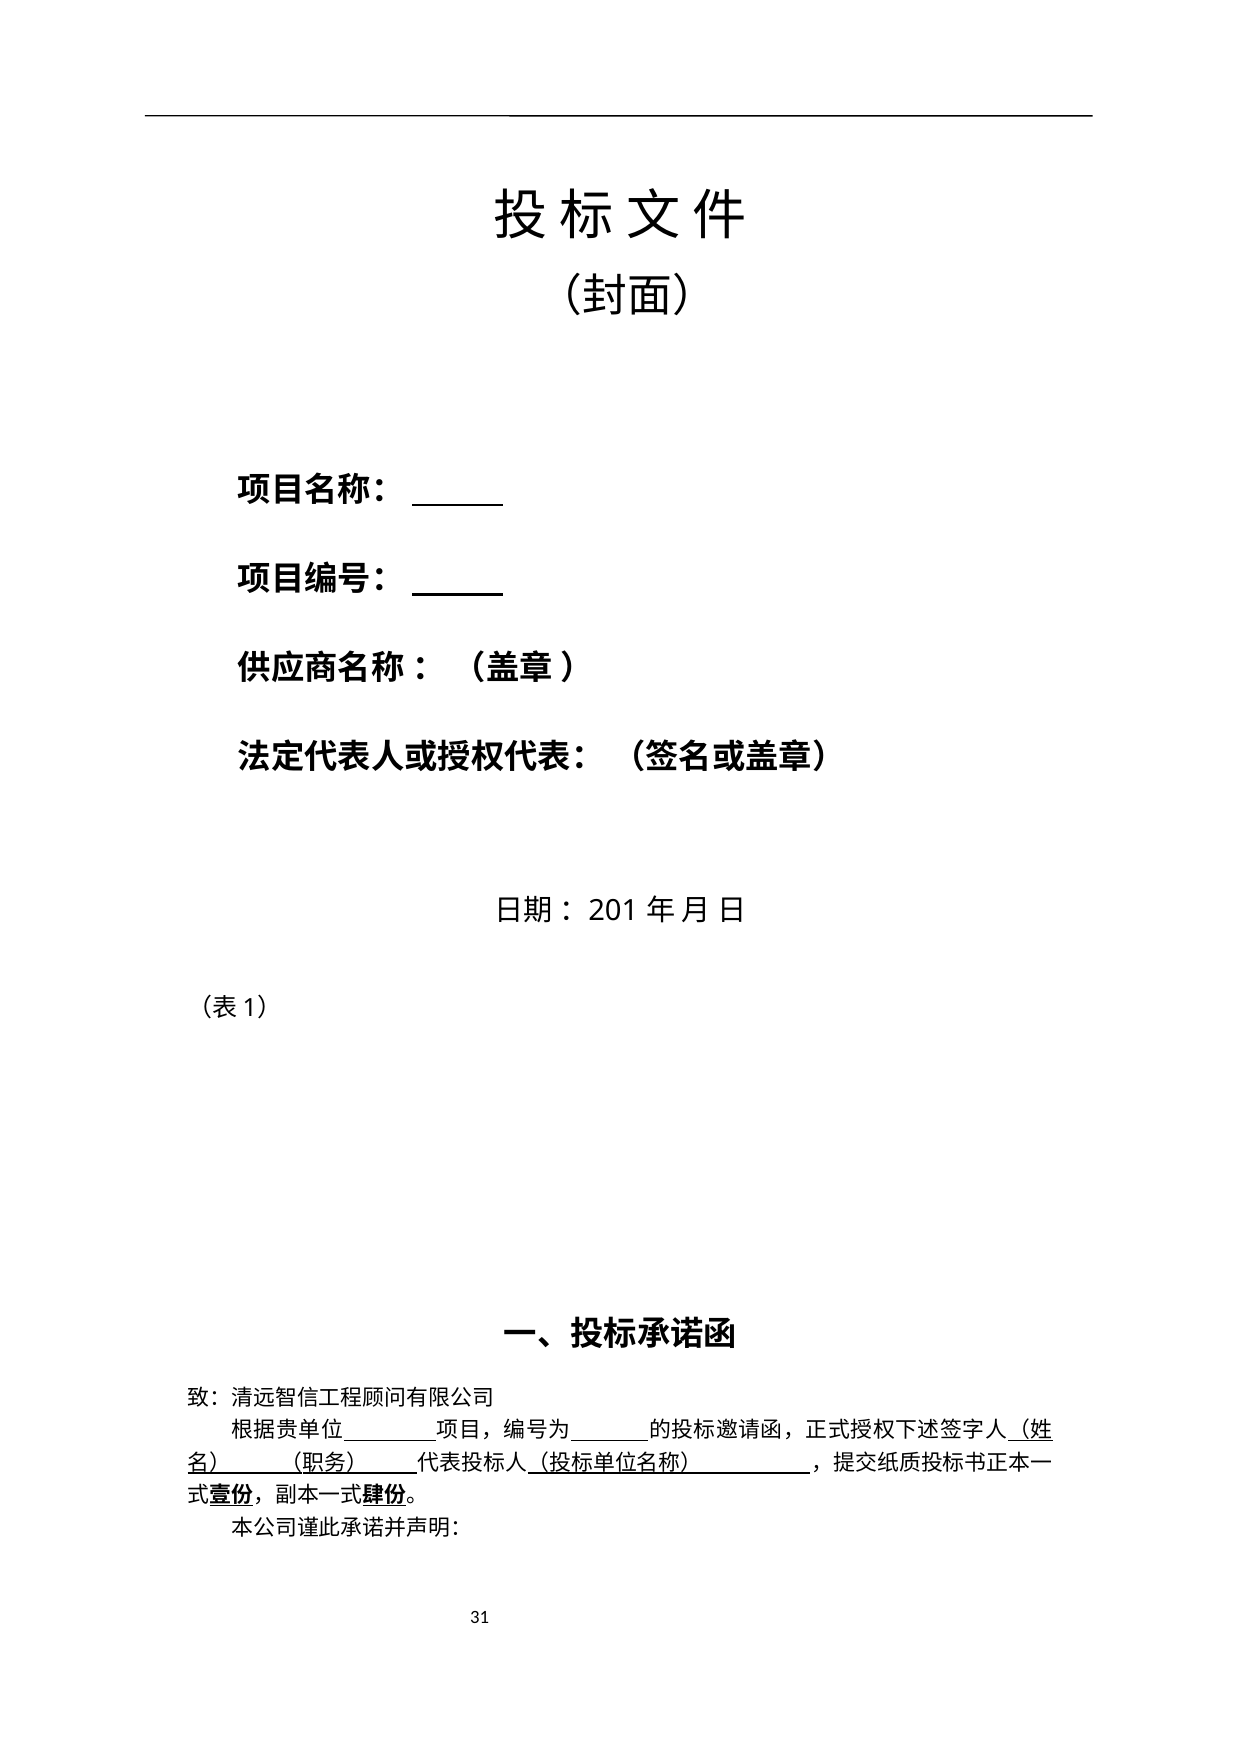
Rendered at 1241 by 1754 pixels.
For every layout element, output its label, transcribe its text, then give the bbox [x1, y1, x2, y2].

text 项目名称： [187, 454, 1053, 519]
text 本公司谨此承诺并声明： [187, 1509, 1053, 1542]
text 致：清远智信工程顾问有限公司 [187, 1379, 1053, 1412]
text （封面） [187, 259, 1053, 324]
text 一、投标承诺函 [187, 1298, 1053, 1363]
text 日期 ：201 年 月 日 [187, 876, 1053, 941]
text （表1） [187, 973, 1053, 1038]
text 投 标 文 件 [187, 162, 1053, 259]
text 项目编号： [187, 543, 1053, 608]
text 法定代表人或授权代表： （签名或盖章） [187, 722, 1053, 787]
text 供应商名称 ： （盖章 ） [187, 633, 1053, 698]
text 根据贵单位 项目，编号为 的投标邀请函，正式授权下述签字人（姓名） （职务） 代表投标人（投标单位名称） ，提交纸质投标书正本一式壹份，副本一式肆份。 [187, 1412, 1053, 1509]
